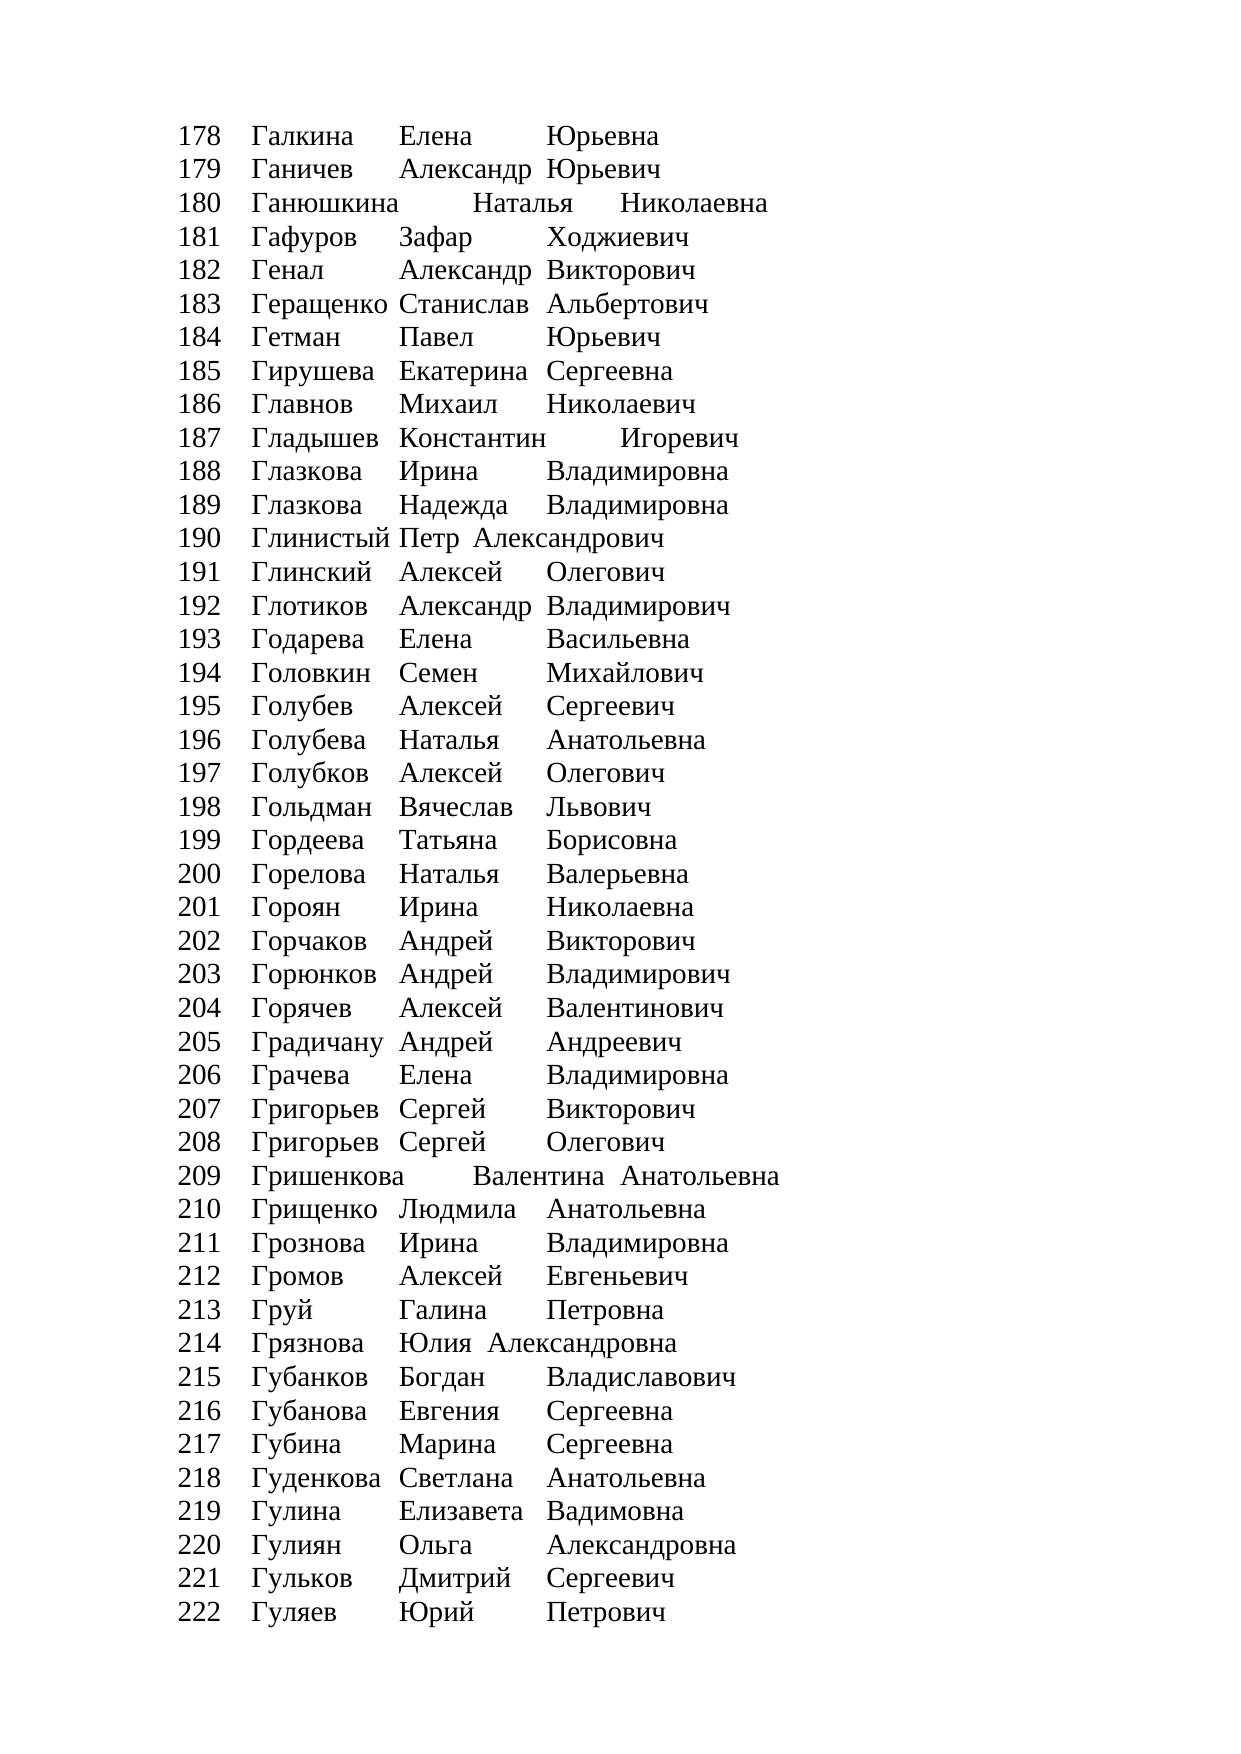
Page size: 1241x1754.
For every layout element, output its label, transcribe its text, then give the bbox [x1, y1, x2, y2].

text 192 Глотиков Александр Владимирович [177, 588, 1152, 621]
text 219 Гулина Елизавета Вадимовна [177, 1493, 1152, 1527]
text 183 Геращенко Станислав Альбертович [177, 286, 1152, 319]
text 201 Гороян Ирина Николаевна [177, 889, 1152, 923]
text 209 Гришенкова Валентина Анатольевна [177, 1158, 1152, 1191]
text 203 Горюнков Андрей Владимирович [177, 957, 1152, 990]
text 221 Гульков Дмитрий Сергеевич [177, 1560, 1152, 1594]
text 191 Глинский Алексей Олегович [177, 554, 1152, 588]
text 184 Гетман Павел Юрьевич [177, 319, 1152, 353]
text 195 Голубев Алексей Сергеевич [177, 688, 1152, 722]
text 180 Ганюшкина Наталья Николаевна [177, 185, 1152, 219]
text 198 Гольдман Вячеслав Львович [177, 789, 1152, 822]
text 186 Главнов Михаил Николаевич [177, 386, 1152, 420]
text 200 Горелова Наталья Валерьевна [177, 856, 1152, 889]
text 215 Губанков Богдан Владиславович [177, 1359, 1152, 1393]
text 193 Годарева Елена Васильевна [177, 621, 1152, 655]
text 206 Грачева Елена Владимировна [177, 1057, 1152, 1091]
text 189 Глазкова Надежда Владимировна [177, 487, 1152, 521]
text 204 Горячев Алексей Валентинович [177, 990, 1152, 1024]
text 214 Грязнова Юлия Александровна [177, 1326, 1152, 1359]
text 196 Голубева Наталья Анатольевна [177, 722, 1152, 755]
text 197 Голубков Алексей Олегович [177, 755, 1152, 789]
text 199 Гордеева Татьяна Борисовна [177, 822, 1152, 856]
text 188 Глазкова Ирина Владимировна [177, 453, 1152, 487]
text 213 Груй Галина Петровна [177, 1292, 1152, 1326]
text 216 Губанова Евгения Сергеевна [177, 1393, 1152, 1426]
text 217 Губина Марина Сергеевна [177, 1426, 1152, 1460]
text 218 Гуденкова Светлана Анатольевна [177, 1460, 1152, 1493]
text 181 Гафуров Зафар Ходжиевич [177, 219, 1152, 252]
text 210 Грищенко Людмила Анатольевна [177, 1191, 1152, 1225]
text 194 Головкин Семен Михайлович [177, 655, 1152, 688]
text 179 Ганичев Александр Юрьевич [177, 152, 1152, 185]
text 185 Гирушева Екатерина Сергеевна [177, 353, 1152, 386]
text 207 Григорьев Сергей Викторович [177, 1091, 1152, 1124]
text 178 Галкина Елена Юрьевна [177, 118, 1152, 152]
text 212 Громов Алексей Евгеньевич [177, 1258, 1152, 1292]
text 208 Григорьев Сергей Олегович [177, 1124, 1152, 1158]
text 211 Грознова Ирина Владимировна [177, 1225, 1152, 1258]
text 190 Глинистый Петр Александрович [177, 521, 1152, 554]
text 222 Гуляев Юрий Петрович [177, 1594, 1152, 1627]
text 220 Гулиян Ольга Александровна [177, 1527, 1152, 1560]
text 187 Гладышев Константин Игоревич [177, 420, 1152, 453]
text 202 Горчаков Андрей Викторович [177, 923, 1152, 957]
text 182 Генал Александр Викторович [177, 252, 1152, 286]
text 205 Градичану Андрей Андреевич [177, 1024, 1152, 1057]
